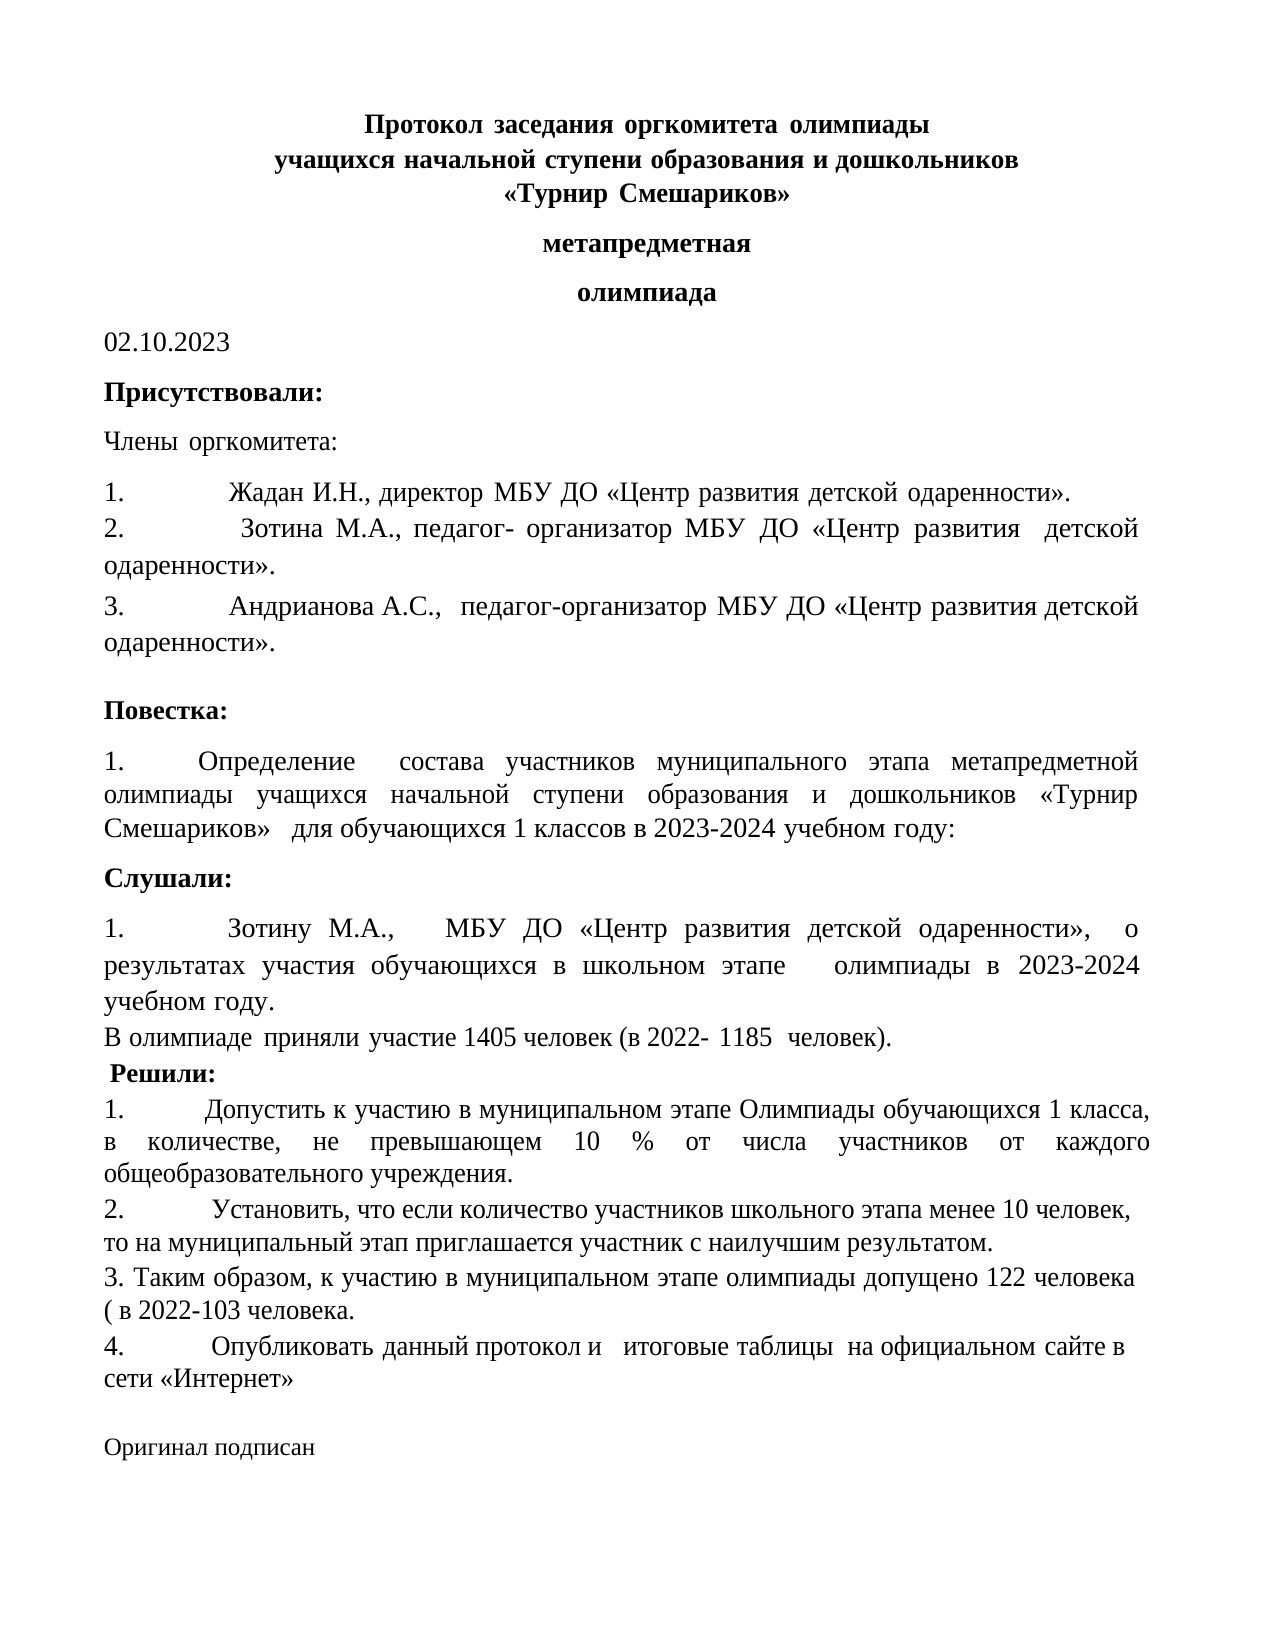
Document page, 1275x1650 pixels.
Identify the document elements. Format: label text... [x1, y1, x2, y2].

list Установить, что если количество участников школьного этапа менее 10 человек, то на муниципальный этап приглашается участник с наилучшим результатом. [103, 1192, 1152, 1257]
list Решили: [103, 1057, 1152, 1088]
text В олимпиаде приняли участие 1405 человек (в 2022- 1185 человек). [103, 1021, 1152, 1053]
subtitle Присутствовали: [103, 375, 1152, 408]
list Андрианова А.С., педагог-организатор МБУ ДО «Центр развития детской одаренности». [103, 589, 1139, 658]
text Члены оргкомитета: [103, 424, 1152, 457]
list Допустить к участию в муниципальном этапе Олимпиады обучающихся 1 класса, в количестве, не превышающем 10 % от числа участников от каждого общеобразовательного учреждения. [103, 1092, 1152, 1189]
list Опубликовать данный протокол и итоговые таблицы на официальном сайте в сети «Интернет» [103, 1329, 1137, 1393]
text Оригинал подписан [103, 1432, 1152, 1461]
text учащихся начальной ступени образования и дошкольников [198, 143, 1095, 174]
list Определение состава участников муниципального этапа метапредметной олимпиады учащихся начальной ступени образования и дошкольников «Турнир Смешариков» для обучающихся 1 классов в 2023-2024 учебном году: [103, 744, 1139, 844]
subtitle «Турнир Смешариков» метапредметная олимпиада [484, 176, 809, 308]
list Зотину М.А., МБУ ДО «Центр развития детской одаренности», о результатах участия обучающихся в школьном этапе олимпиады в 2023-2024 учебном году. [103, 911, 1140, 1017]
list Повестка: [103, 694, 1138, 725]
list Зотина М.А., педагог- организатор МБУ ДО «Центр развития детской одаренности». [103, 511, 1139, 580]
subtitle Протокол заседания оргкомитета олимпиады [198, 107, 1095, 140]
text 02.10.2023 [103, 325, 1152, 358]
list Таким образом, к участию в муниципальном этапе олимпиады допущено 122 человека ( в 2022-103 человека. [103, 1261, 1137, 1325]
subtitle Слушали: [103, 861, 1152, 893]
list Жадан И.Н., директор МБУ ДО «Центр развития детской одаренности». [103, 474, 1152, 507]
